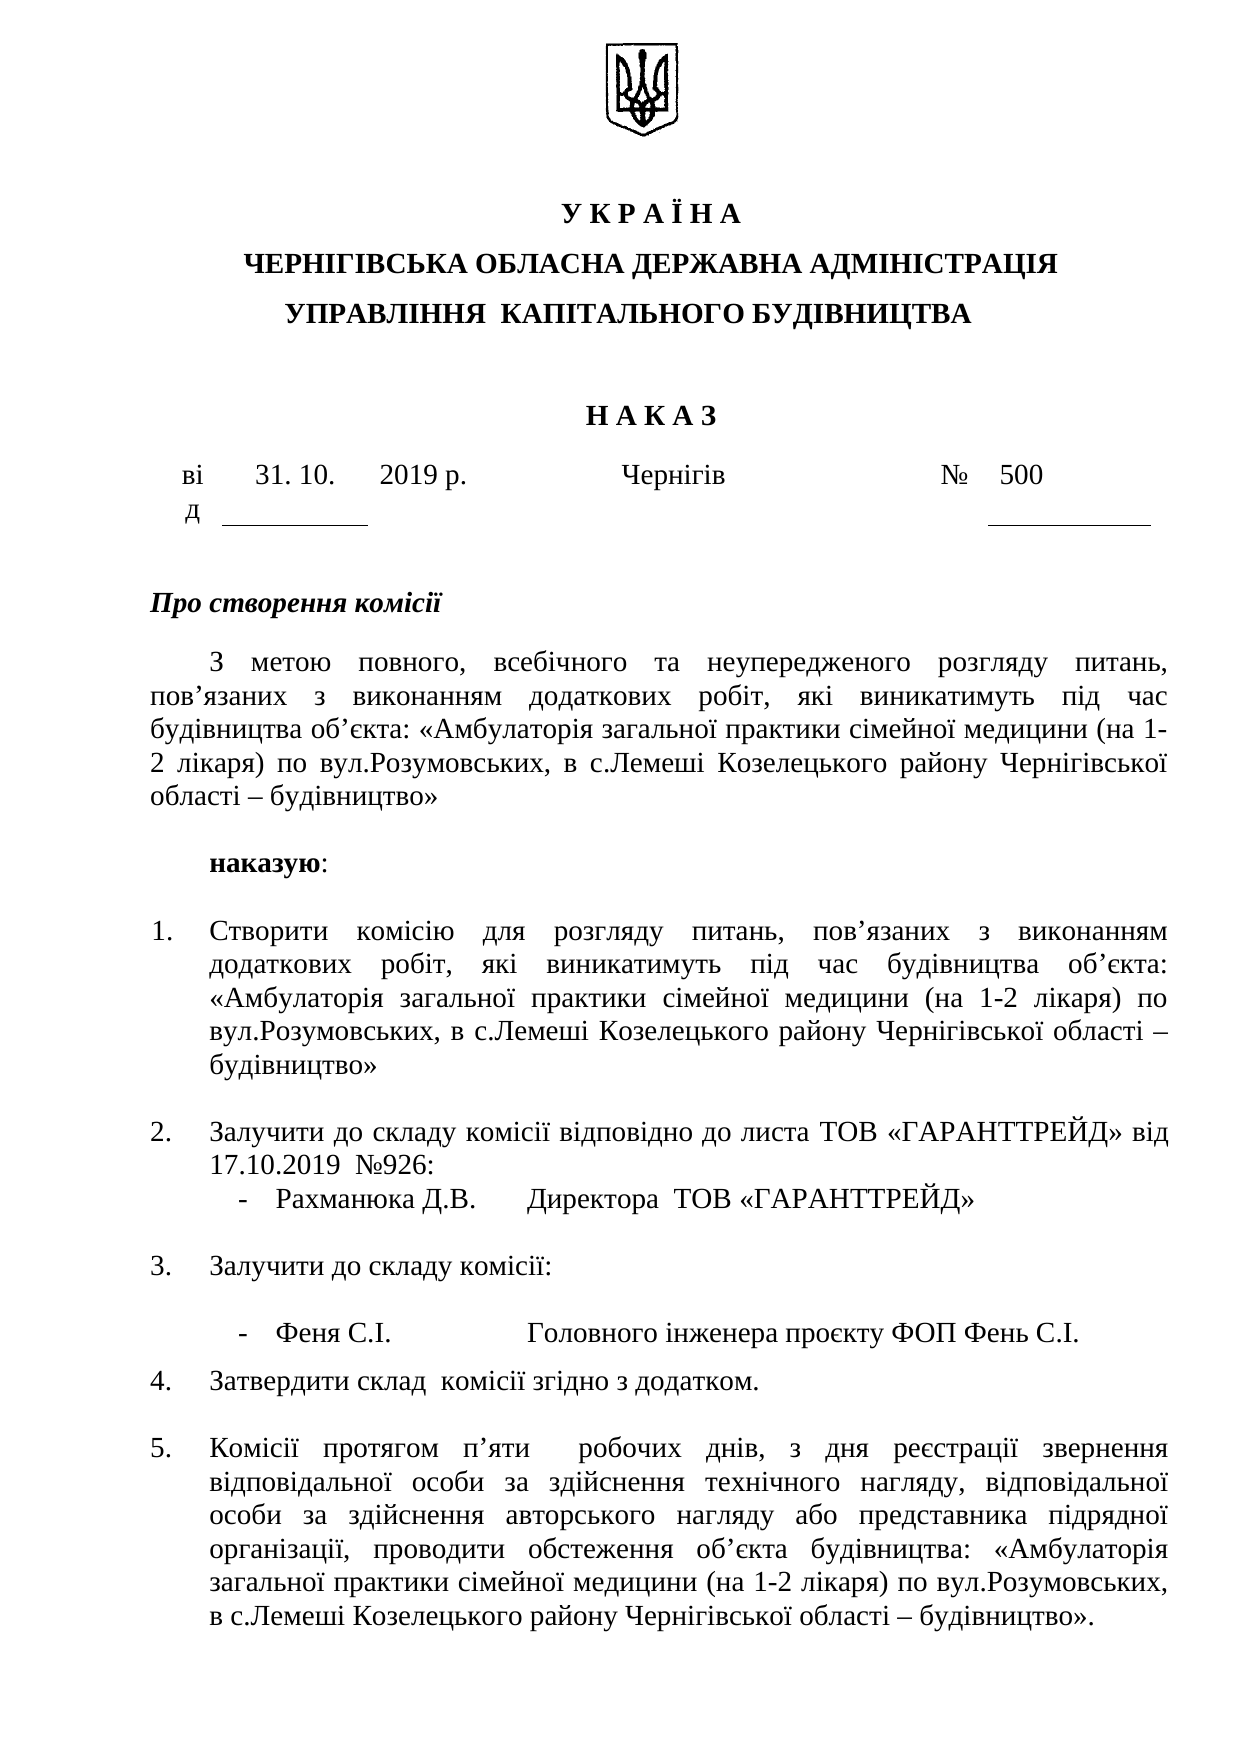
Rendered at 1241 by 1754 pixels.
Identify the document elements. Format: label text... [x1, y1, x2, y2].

list Комісії протягом п’яти робочих днів, з дня реєстрації звернення відповідальної особи за здійснення технічного нагляду, відповідальної особи за здійснення авторського нагляду або представника підрядної організації, проводити обстеження об’єкта будівництва: «Амбулаторія загальної практики сімейної медицини (на 1-2 лікаря) по вул.Розумовських, в с.Лемеші Козелецького району Чернігівської області – будівництво». [150, 1430, 1169, 1631]
table_header Чернігів [501, 458, 929, 524]
list Залучити до складу комісії: [150, 1248, 1169, 1282]
list Створити комісію для розгляду питань, пов’язаних з виконанням додаткових робіт, які виникатимуть під час будівництва об’єкта: «Амбулаторія загальної практики сімейної медицини (на 1-2 лікаря) по вул.Розумовських, в с.Лемеші Козелецького району Чернігівської області – будівництво» [151, 913, 1169, 1080]
table_header Феня С.І. [220, 1315, 516, 1363]
subtitle У К Р А Ї Н А [150, 196, 1152, 229]
text Н А К А З [150, 398, 1152, 432]
table_header 500 [988, 458, 1151, 524]
table_header 2019 р. [368, 458, 501, 524]
subtitle чернігівська обласна державна адміністрація [150, 246, 1152, 280]
table_header від [163, 458, 222, 524]
list Залучити до складу комісії відповідно до листа ТОВ «ГАРАНТТРЕЙД» від 17.10.2019 №926: [150, 1114, 1169, 1181]
table_header Головного інженера проєкту ФОП Фень С.І. [516, 1315, 1180, 1363]
list Затвердити склад комісії згідно з додатком. [150, 1363, 1169, 1397]
subtitle УПРАВЛІННЯ КАПІТАЛЬНОГО БУДІВНИЦТВА [75, 297, 1181, 330]
picture [605, 43, 679, 137]
text З метою повного, всебічного та неупередженого розгляду питань, пов’язаних з виконанням додаткових робіт, які виникатимуть під час будівництва об’єкта: «Амбулаторія загальної практики сімейної медицини (на 1-2 лікаря) по вул.Розумовських, в с.Лемеші Козелецького району Чернігівської області – будівництво» [150, 644, 1169, 812]
table_header 31. 10. [222, 458, 368, 524]
table_header Директора ТОВ «ГАРАНТТРЕЙД» [516, 1181, 1180, 1248]
text Про створення комісії [150, 585, 1152, 618]
table_header № [929, 458, 988, 524]
text наказую: [150, 846, 1169, 879]
table_header Рахманюка Д.В. [220, 1181, 516, 1248]
